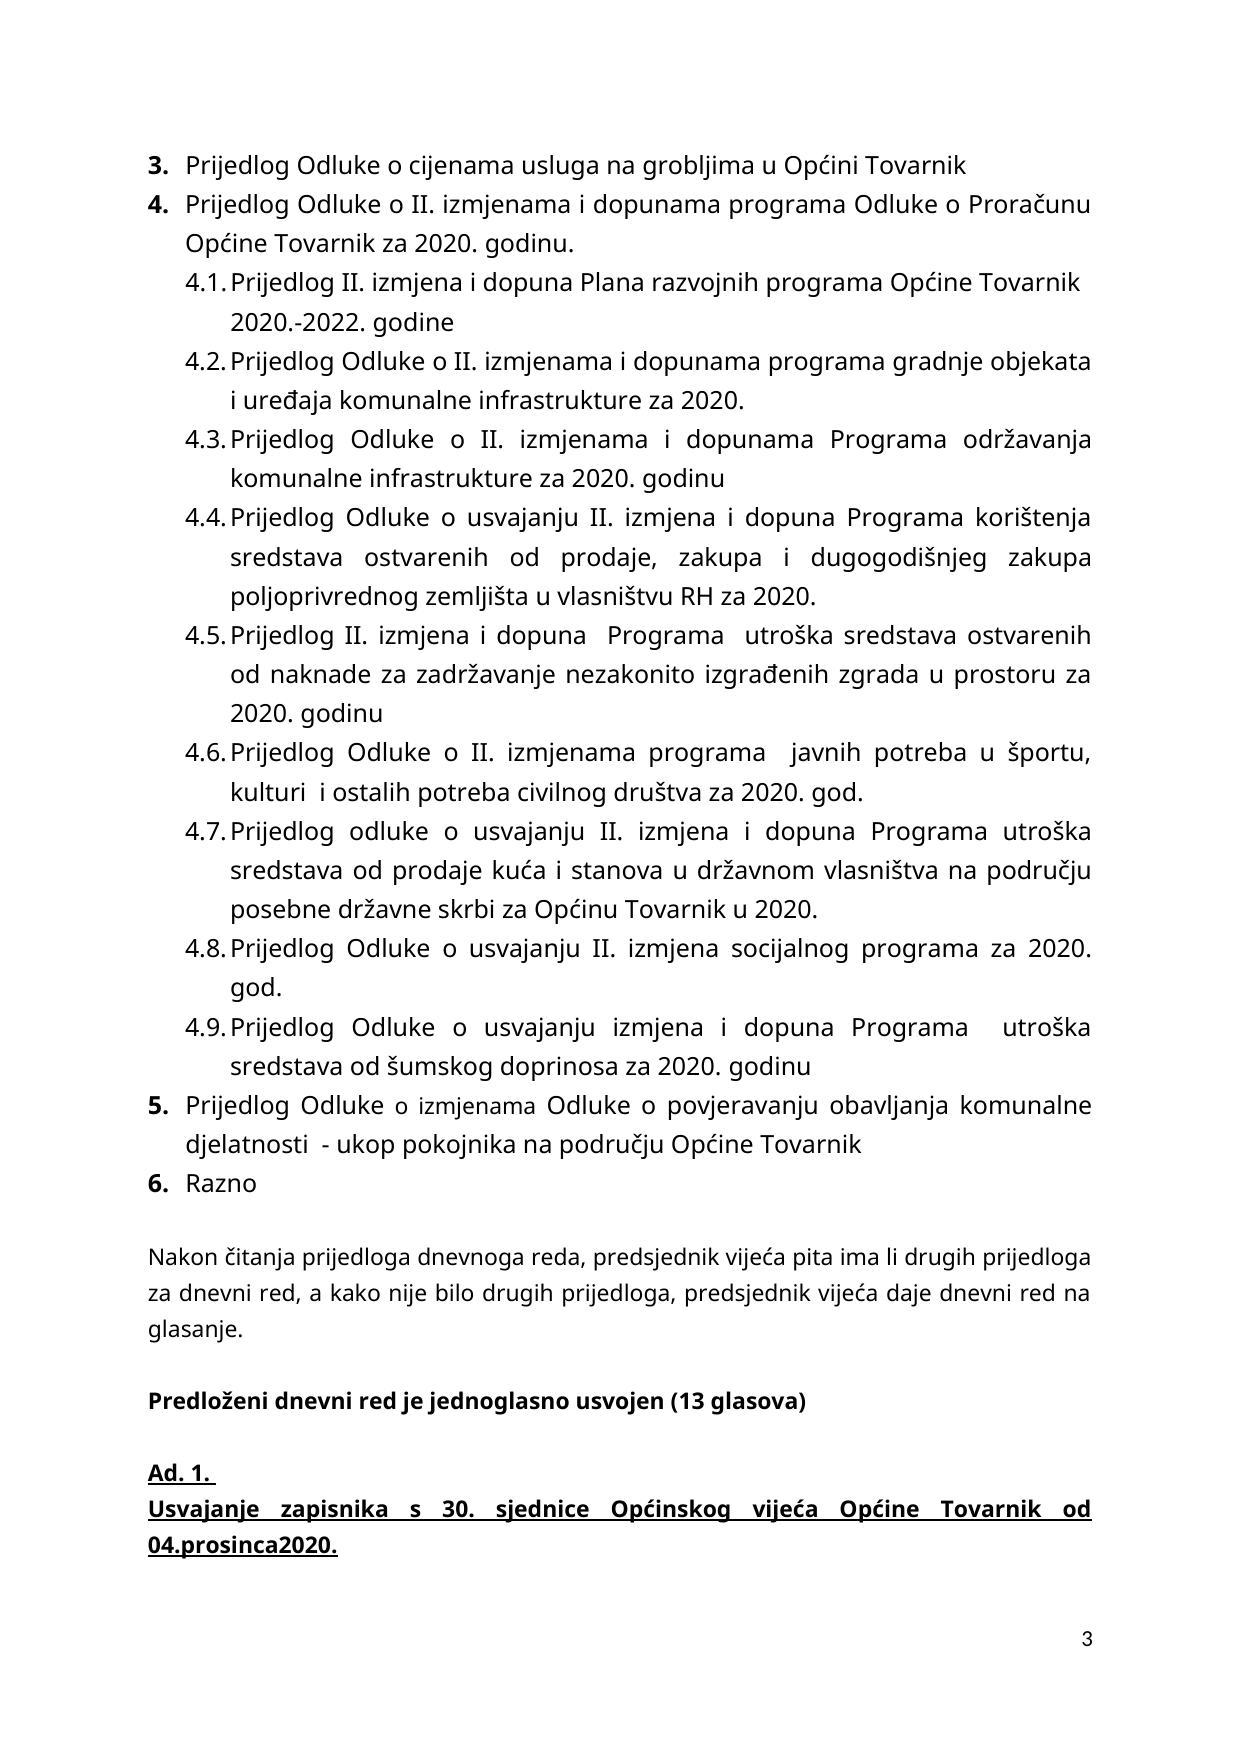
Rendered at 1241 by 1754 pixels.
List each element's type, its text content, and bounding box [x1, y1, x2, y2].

list Razno [148, 1166, 1093, 1200]
text Nakon čitanja prijedloga dnevnoga reda, predsjednik vijeća pita ima li drugih prijedloga za dnevni red, a kako nije bilo drugih prijedloga, predsjednik vijeća daje dnevni red na glasanje. [148, 1241, 1093, 1344]
list Prijedlog Odluke o izmjenama Odluke o povjeravanju obavljanja komunalne djelatnosti - ukop pokojnika na području Općine Tovarnik [148, 1088, 1093, 1161]
list Prijedlog odluke o usvajanju II. izmjena i dopuna Programa utroška sredstava od prodaje kuća i stanova u državnom vlasništva na području posebne državne skrbi za Općinu Tovarnik u 2020. [185, 813, 1093, 926]
text Ad. 1. [148, 1457, 1093, 1488]
text Usvajanje zapisnika s 30. sjednice Općinskog vijeća Općine Tovarnik od 04.prosinca2020. [148, 1493, 1093, 1560]
list Prijedlog Odluke o usvajanju izmjena i dopuna Programa utroška sredstava od šumskog doprinosa za 2020. godinu [185, 1009, 1093, 1082]
list Prijedlog Odluke o usvajanju II. izmjena socijalnog programa za 2020. god. [185, 931, 1093, 1004]
list Prijedlog Odluke o II. izmjenama i dopunama Programa održavanja komunalne infrastrukture za 2020. godinu [185, 422, 1093, 495]
list Prijedlog Odluke o cijenama usluga na grobljima u Općini Tovarnik [148, 148, 1093, 182]
list Prijedlog Odluke o II. izmjenama programa javnih potreba u športu, kulturi i ostalih potreba civilnog društva za 2020. god. [185, 735, 1093, 808]
list Prijedlog II. izmjena i dopuna Plana razvojnih programa Općine Tovarnik 2020.-2022. godine [185, 265, 1093, 338]
text Predloženi dnevni red je jednoglasno usvojen (13 glasova) [148, 1385, 1093, 1416]
list Prijedlog Odluke o II. izmjenama i dopunama programa Odluke o Proračunu Općine Tovarnik za 2020. godinu. [148, 187, 1093, 260]
list Prijedlog Odluke o usvajanju II. izmjena i dopuna Programa korištenja sredstava ostvarenih od prodaje, zakupa i dugogodišnjeg zakupa poljoprivrednog zemljišta u vlasništvu RH za 2020. [185, 500, 1093, 612]
list Prijedlog II. izmjena i dopuna Programa utroška sredstava ostvarenih od naknade za zadržavanje nezakonito izgrađenih zgrada u prostoru za 2020. godinu [185, 618, 1093, 730]
list Prijedlog Odluke o II. izmjenama i dopunama programa gradnje objekata i uređaja komunalne infrastrukture za 2020. [185, 343, 1093, 417]
